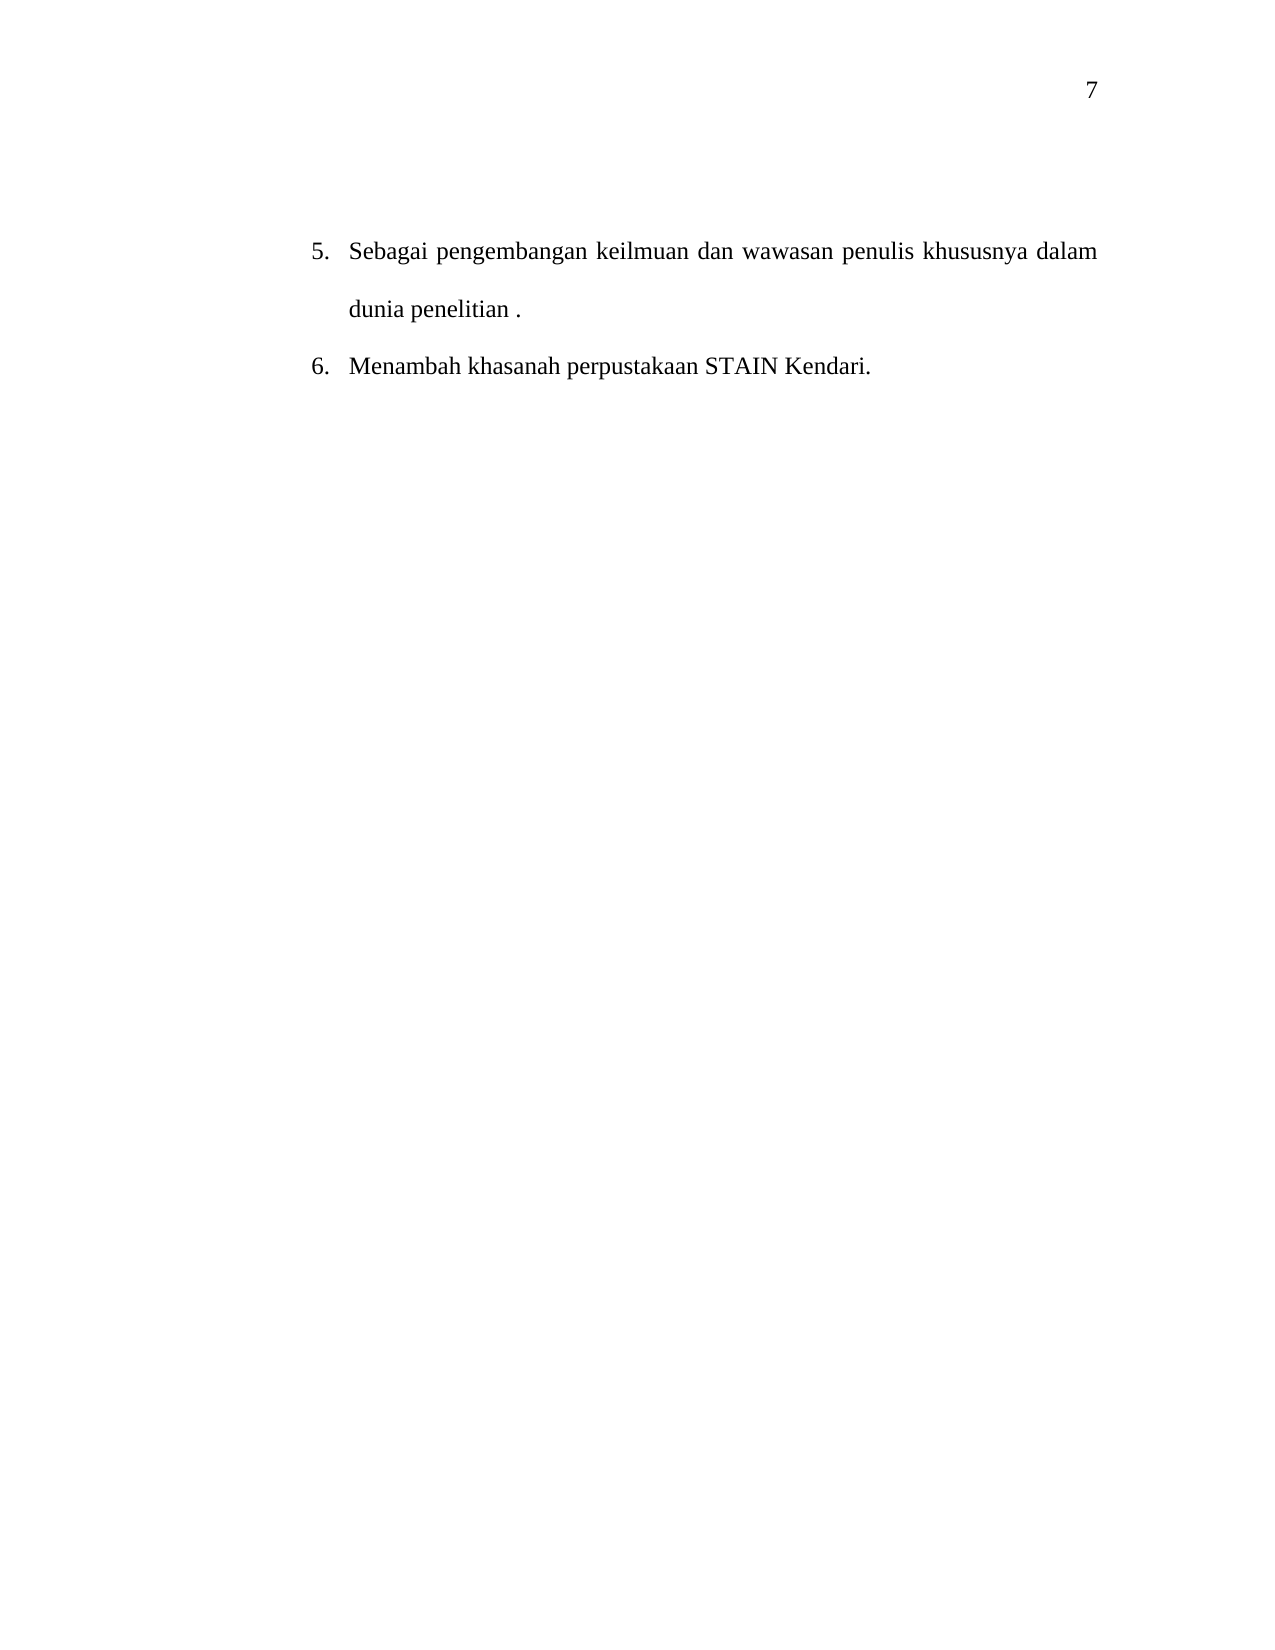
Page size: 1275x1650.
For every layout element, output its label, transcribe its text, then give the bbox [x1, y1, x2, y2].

list Sebagai pengembangan keilmuan dan wawasan penulis khususnya dalam dunia penelitian . [311, 236, 1098, 322]
list Menambah khasanah perpustakaan STAIN Kendari. [311, 351, 1098, 380]
